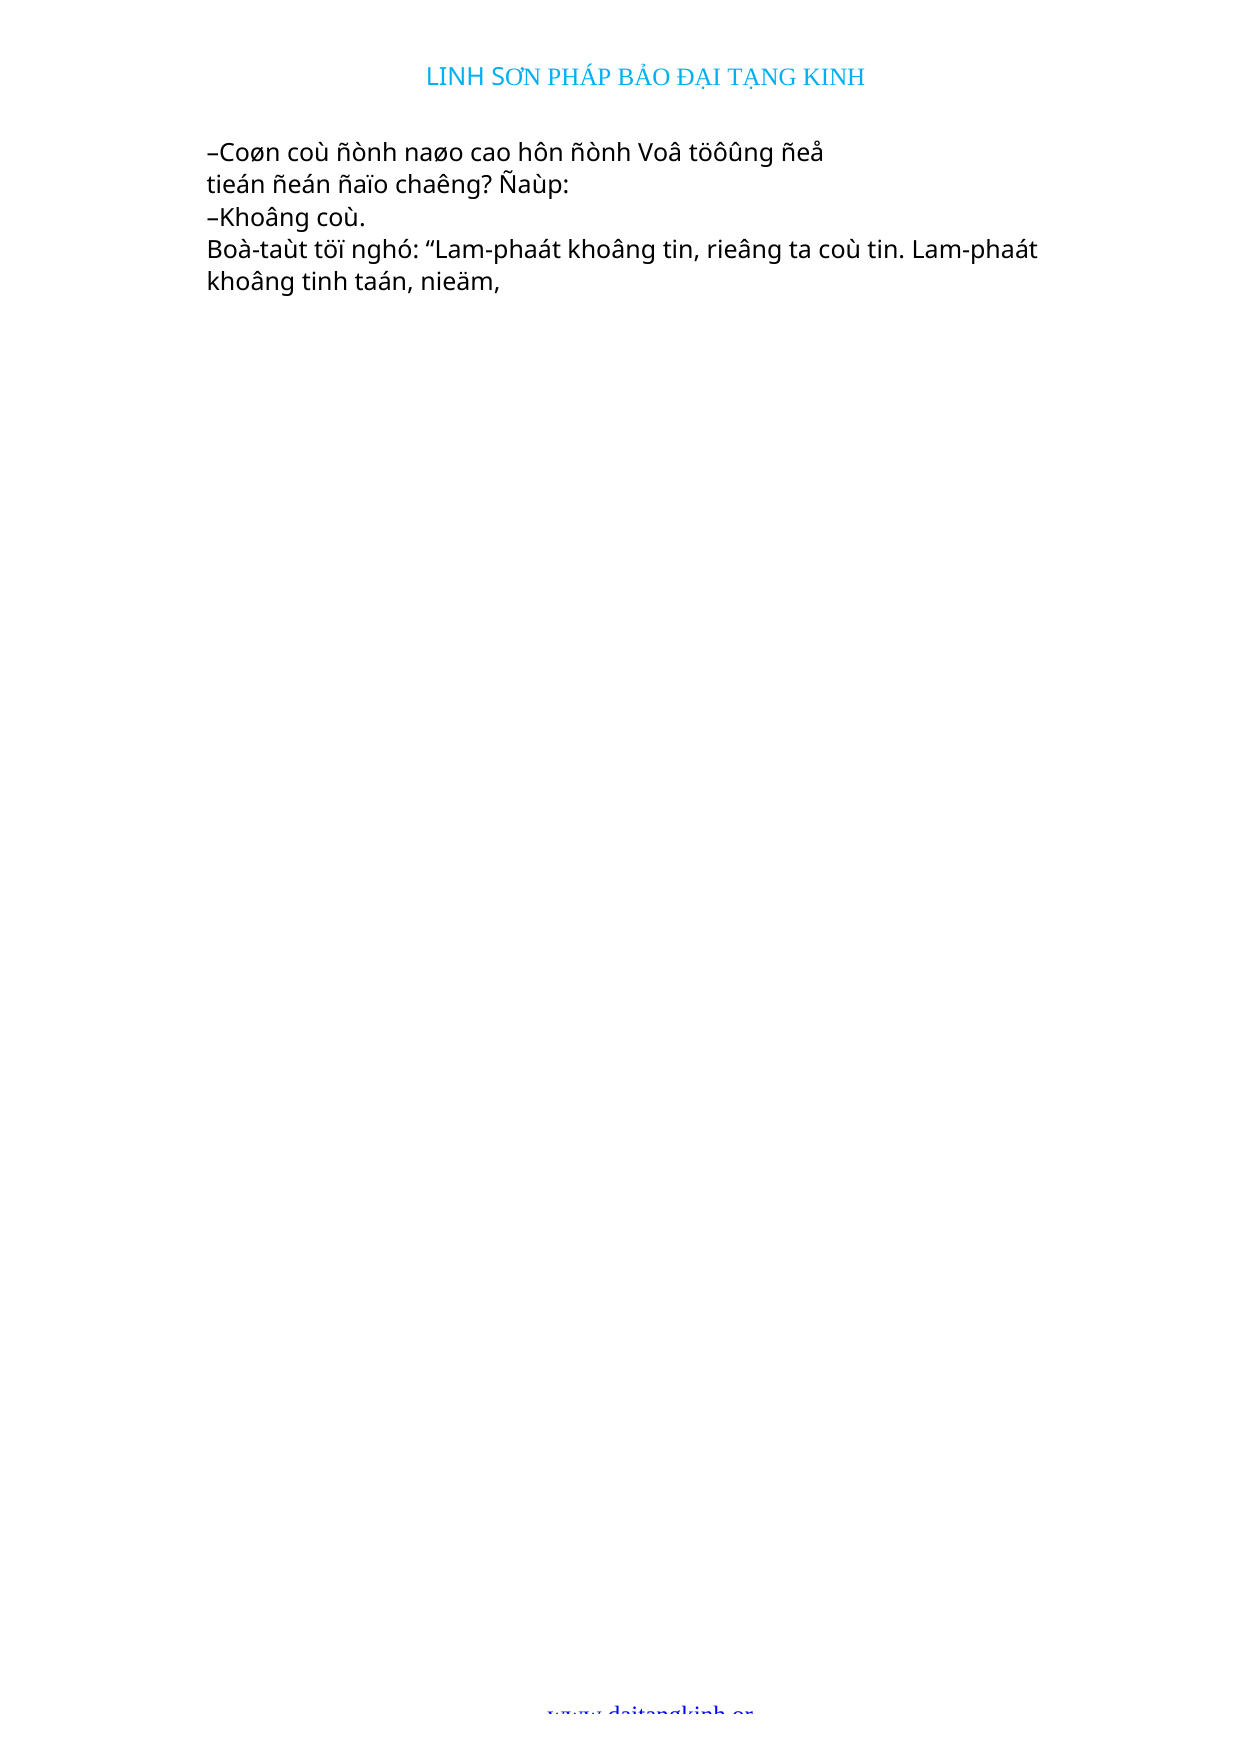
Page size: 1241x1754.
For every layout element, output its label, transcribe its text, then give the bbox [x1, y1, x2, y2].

text –Khoâng coù. [206, 201, 1105, 232]
text –Coøn coù ñònh naøo cao hôn ñònh Voâ töôûng ñeå tieán ñeán ñaïo chaêng? Ñaùp: [206, 135, 886, 201]
text Boà-taùt töï nghó: “Lam-phaát khoâng tin, rieâng ta coù tin. Lam-phaát khoâng tinh taán, nieäm, [206, 232, 1105, 297]
